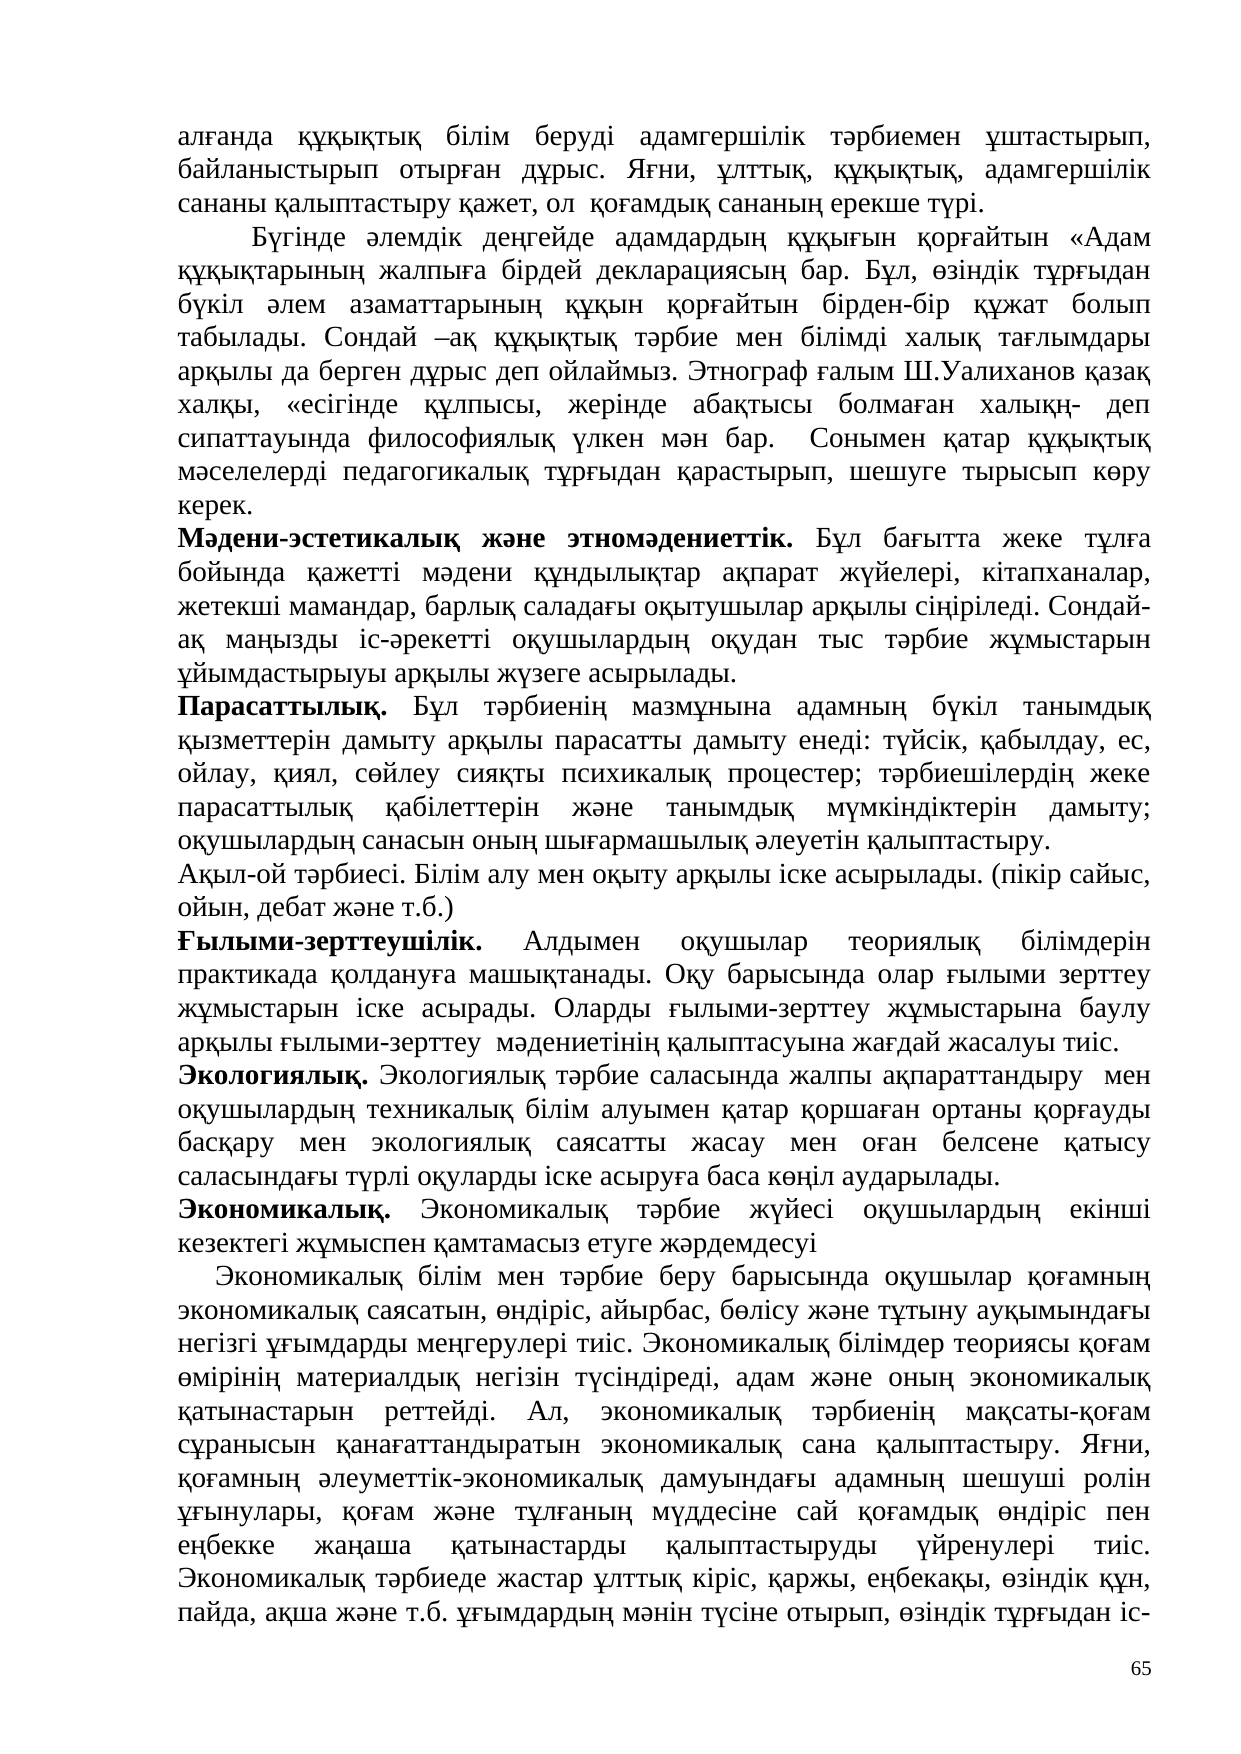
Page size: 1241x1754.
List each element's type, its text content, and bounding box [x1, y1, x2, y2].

text Экономикалық. Экономикалық тәрбие жүйесі оқушылардың екінші кезектегі жұмыспен қамтамасыз етуге жәрдемдесуі [177, 1191, 1152, 1258]
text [177, 1258, 1152, 1627]
text Мәдени-эстетикалық және этномәдениеттік. Бұл бағытта жеке тұлға бойында қажетті мәдени құндылықтар ақпарат жүйелері, кітапханалар, жетекші мамандар, барлық саладағы оқытушылар арқылы сіңіріледі. Сондай-ақ маңызды іс-әрекетті оқушылардың оқудан тыс тәрбие жұмыстарын ұйымдастырыуы арқылы жүзеге асырылады. [177, 521, 1152, 688]
text Экологиялық. Экологиялық тәрбие саласында жалпы ақпараттандыру мен оқушылардың техникалық білім алуымен қатар қоршаған ортаны қорғауды басқару мен экологиялық саясатты жасау мен оған белсене қатысу саласындағы түрлі оқуларды іске асыруға баса көңіл аударылады. [177, 1057, 1152, 1191]
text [177, 118, 1152, 219]
text Ғылыми-зерттеушілік. Алдымен оқушылар теориялық білімдерін практикада қолдануға машықтанады. Оқу барысында олар ғылыми зерттеу жұмыстарын іске асырады. Оларды ғылыми-зерттеу жұмыстарына баулу арқылы ғылыми-зерттеу мәдениетінің қалыптасуына жағдай жасалуы тиіс. [177, 923, 1152, 1057]
text Ақыл-ой тәрбиесі. Білім алу мен оқыту арқылы іске асырылады. (пікір сайыс, ойын, дебат және т.б.) [177, 856, 1152, 923]
text Бүгінде әлемдік деңгейде адамдардың құқығын қорғайтын «Адам құқықтарының жалпыға бірдей декларациясың бар. Бұл, өзіндік тұрғыдан бүкіл әлем азаматтарының құқын қорғайтын бірден-бір құжат болып табылады. Сондай –ақ құқықтық тәрбие мен білімді халық тағлымдары арқылы да берген дұрыс деп ойлаймыз. Этнограф ғалым Ш.Уалиханов қазақ халқы, «есігінде құлпысы, жерінде абақтысы болмаған халықң- деп сипаттауында философиялық үлкен мән бар. Сонымен қатар құқықтық мәселелерді педагогикалық тұрғыдан қарастырып, шешуге тырысып көру керек. [177, 219, 1152, 521]
text Парасаттылық. Бұл тәрбиенің мазмұнына адамның бүкіл танымдық қызметтерін дамыту арқылы парасатты дамыту енеді: түйсік, қабылдау, ес, ойлау, қиял, сөйлеу сияқты психикалық процестер; тәрбиешілердің жеке парасаттылық қабілеттерін және танымдық мүмкіндіктерін дамыту; оқушылардың санасын оның шығармашылық әлеуетін қалыптастыру. [177, 688, 1152, 856]
